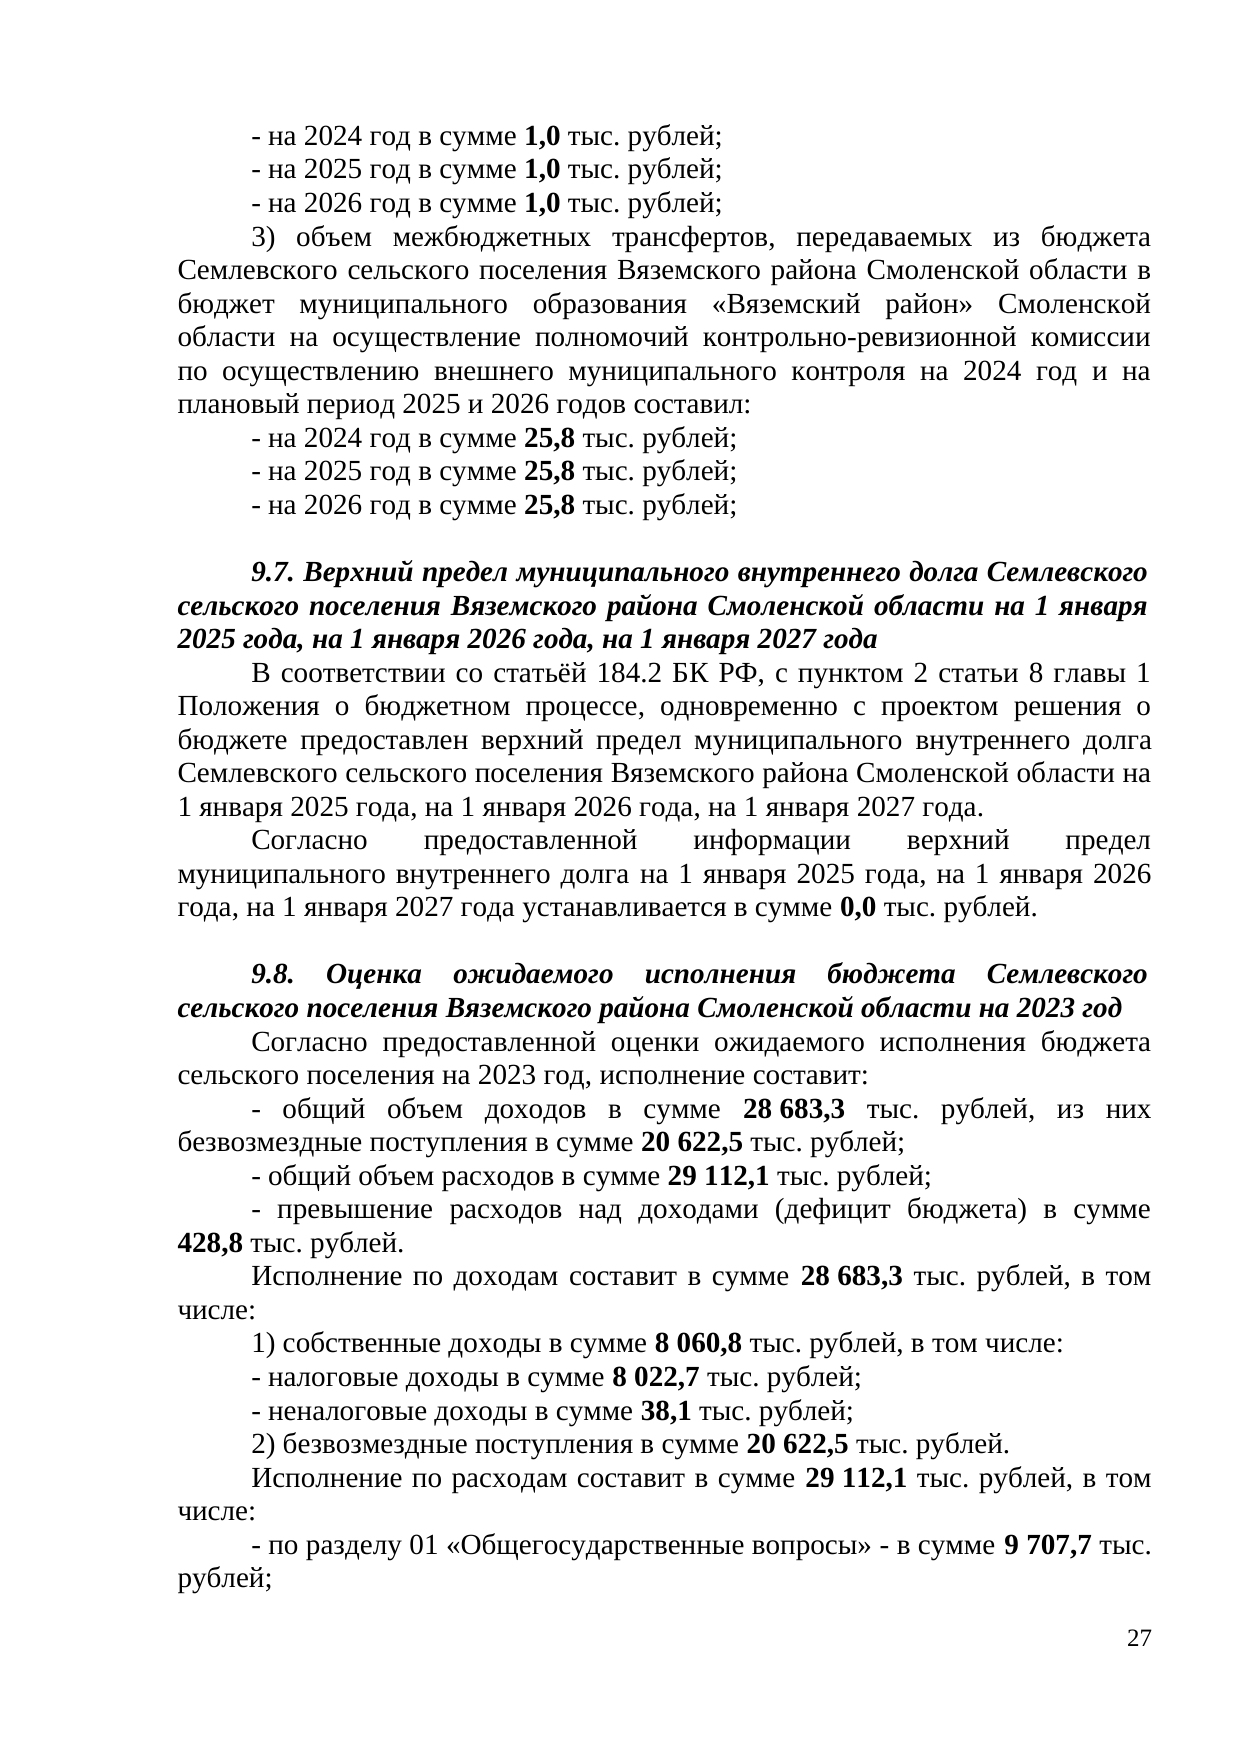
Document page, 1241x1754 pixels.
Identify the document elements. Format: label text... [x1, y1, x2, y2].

text - общий объем доходов в сумме 28 683,3 тыс. рублей, из них безвозмездные поступления в сумме 20 622,5 тыс. рублей; [177, 1091, 1152, 1158]
text 2) безвозмездные поступления в сумме 20 622,5 тыс. рублей. [177, 1426, 1152, 1460]
text 9.7. Верхний предел муниципального внутреннего долга Семлевского сельского поселения Вяземского района Смоленской области на 1 января 2025 года, на 1 января 2026 года, на 1 января 2027 года [177, 554, 1152, 655]
text 9.8. Оценка ожидаемого исполнения бюджета Семлевского сельского поселения Вяземского района Смоленской области на 2023 год [177, 957, 1152, 1024]
text Согласно предоставленной оценки ожидаемого исполнения бюджета сельского поселения на 2023 год, исполнение составит: [177, 1024, 1152, 1091]
text - на 2026 год в сумме 1,0 тыс. рублей; [177, 185, 1152, 219]
text 1) собственные доходы в сумме 8 060,8 тыс. рублей, в том числе: [177, 1326, 1152, 1359]
text - превышение расходов над доходами (дефицит бюджета) в сумме 428,8 тыс. рублей. [177, 1191, 1152, 1258]
text Исполнение по доходам составит в сумме 28 683,3 тыс. рублей, в том числе: [177, 1258, 1152, 1326]
text В соответствии со статьёй 184.2 БК РФ, с пунктом 2 статьи 8 главы 1 Положения о бюджетном процессе, одновременно с проектом решения о бюджете предоставлен верхний предел муниципального внутреннего долга Семлевского сельского поселения Вяземского района Смоленской области на 1 января 2025 года, на 1 января 2026 года, на 1 января 2027 года. [177, 655, 1152, 822]
text - общий объем расходов в сумме 29 112,1 тыс. рублей; [177, 1158, 1152, 1191]
text - по разделу 01 «Общегосударственные вопросы» - в сумме 9 707,7 тыс. рублей; [177, 1527, 1152, 1594]
text - на 2026 год в сумме 25,8 тыс. рублей; [177, 487, 1152, 521]
text - на 2024 год в сумме 1,0 тыс. рублей; [177, 118, 1152, 152]
text - на 2025 год в сумме 25,8 тыс. рублей; [177, 453, 1152, 487]
text Исполнение по расходам составит в сумме 29 112,1 тыс. рублей, в том числе: [177, 1460, 1152, 1527]
text - налоговые доходы в сумме 8 022,7 тыс. рублей; [177, 1359, 1152, 1393]
text Согласно предоставленной информации верхний предел муниципального внутреннего долга на 1 января 2025 года, на 1 января 2026 года, на 1 января 2027 года устанавливается в сумме 0,0 тыс. рублей. [177, 822, 1152, 923]
text 3) объем межбюджетных трансфертов, передаваемых из бюджета Семлевского сельского поселения Вяземского района Смоленской области в бюджет муниципального образования «Вяземский район» Смоленской области на осуществление полномочий контрольно-ревизионной комиссии по осуществлению внешнего муниципального контроля на 2024 год и на плановый период 2025 и 2026 годов составил: [177, 219, 1152, 420]
text - на 2025 год в сумме 1,0 тыс. рублей; [177, 152, 1152, 185]
text - неналоговые доходы в сумме 38,1 тыс. рублей; [177, 1393, 1152, 1426]
text - на 2024 год в сумме 25,8 тыс. рублей; [177, 420, 1152, 453]
